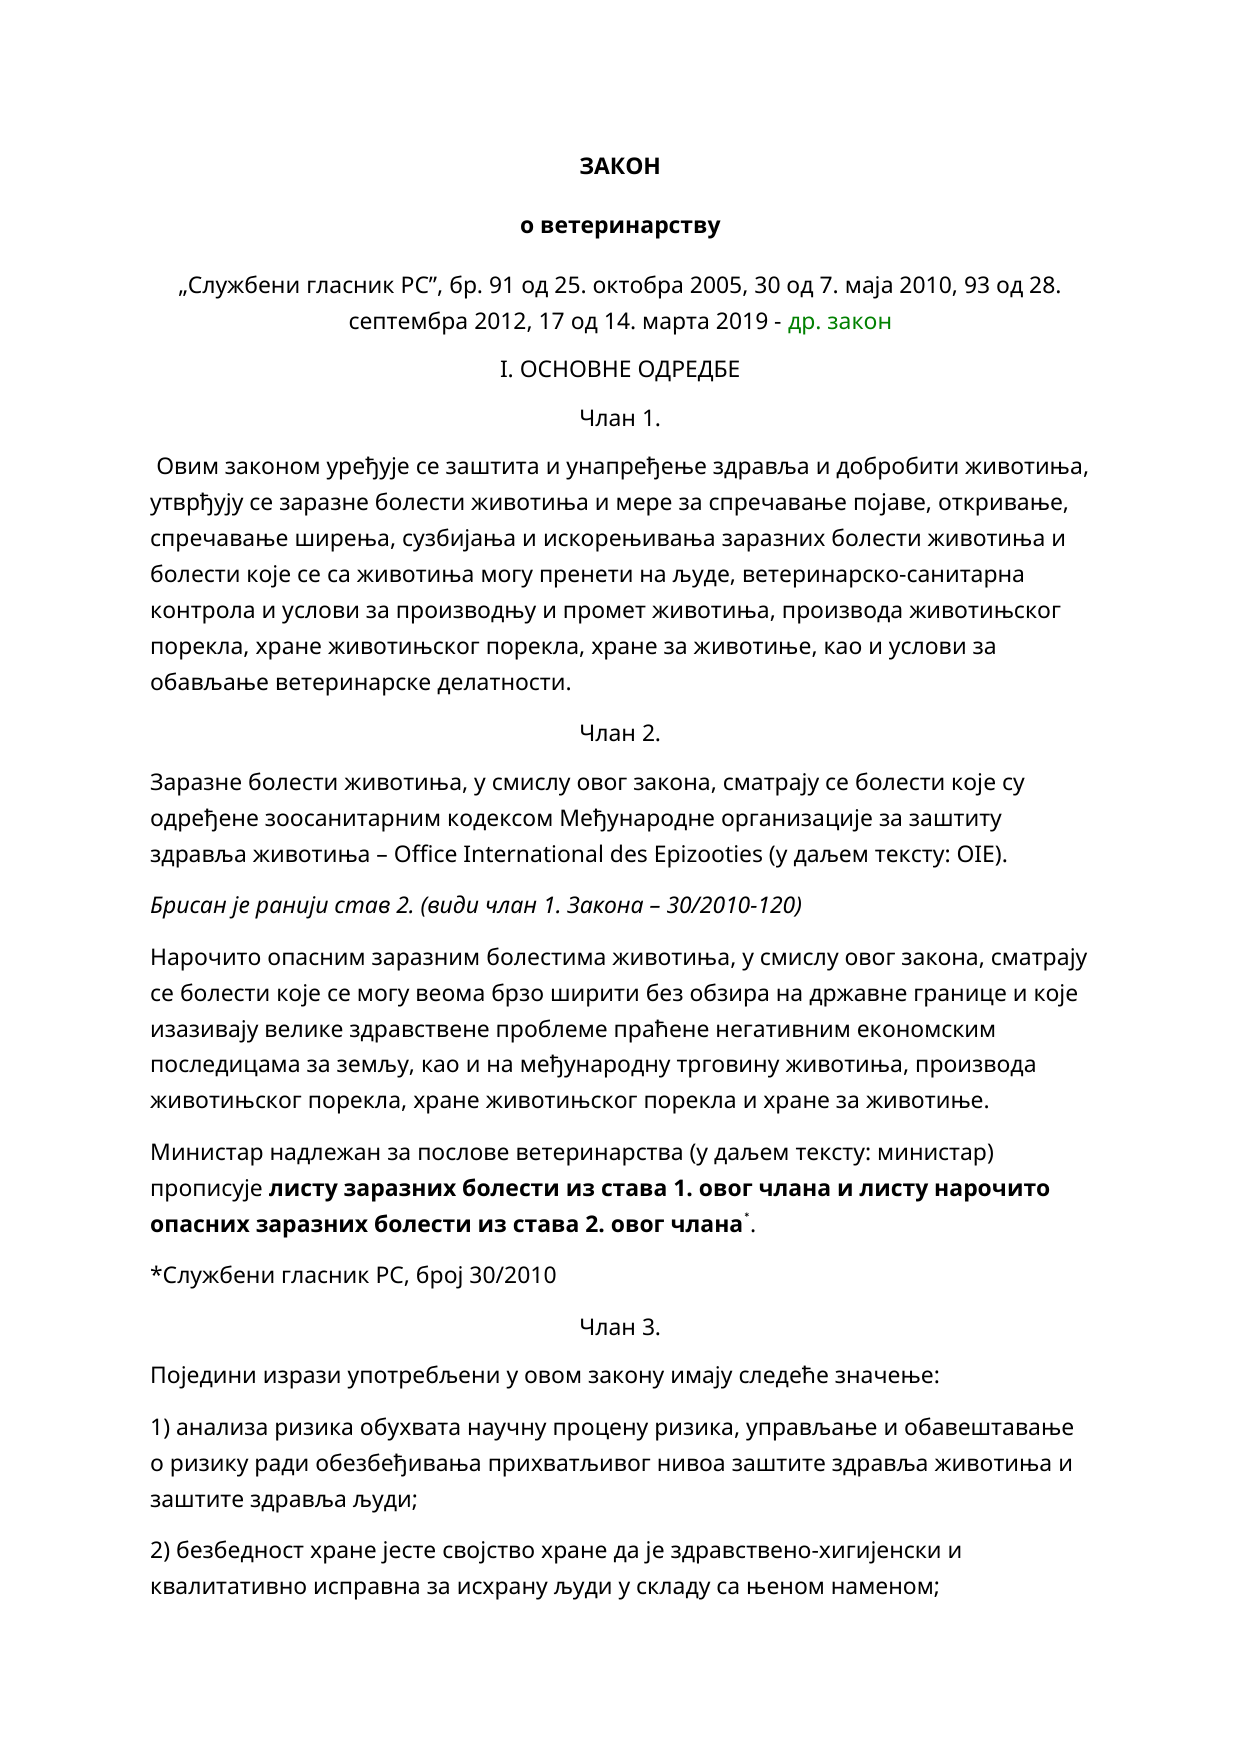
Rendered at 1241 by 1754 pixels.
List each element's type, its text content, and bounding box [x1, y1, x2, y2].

text Овим законом уређује се заштита и унапређење здравља и добробити животиња, утврђују се заразне болести животиња и мере за спречавање појаве, откривање, спречавање ширења, сузбијања и искорењивања заразних болести животиња и болести које се са животиња могу пренети на људе, ветеринарско-санитарна контрола и услови за производњу и промет животиња, производа животињског порекла, хране животињског порекла, хране за животиње, као и услови за обављање ветеринарске делатности. [150, 450, 1090, 697]
text Члан 1. [150, 402, 1090, 433]
text Министар надлежан за послове ветеринарства (у даљем тексту: министар) прописује листу заразних болести из става 1. овог члана и листу нарочито опасних заразних болести из става 2. овог члана*. [150, 1136, 1090, 1239]
text 1) анализа ризика обухвата научну процену ризика, управљање и обавештавање о ризику ради обезбеђивања прихватљивог нивоа заштите здравља животиња и заштите здравља људи; [150, 1411, 1090, 1514]
text Заразне болести животиња, у смислу овог закона, сматрају се болести које су одређене зоосанитарним кодексом Међународне организације за заштиту здравља животиња – Office International des Epizooties (у даљем тексту: OIE). [150, 766, 1090, 869]
text I. ОСНОВНЕ ОДРЕДБЕ [150, 353, 1090, 384]
text Брисан је ранији став 2. (види члан 1. Закона – 30/2010-120) [150, 889, 1090, 920]
text о ветеринарству [150, 209, 1090, 241]
text „Службени гласник РС”, бр. 91 од 25. октобра 2005, 30 од 7. маја 2010, 93 од 28. септембра 2012, 17 од 14. марта 2019 - др. закон [150, 269, 1090, 336]
text Члан 3. [150, 1311, 1090, 1342]
text *Службени гласник РС, број 30/2010 [150, 1259, 1090, 1291]
text Члан 2. [150, 717, 1090, 748]
text Поједини изрази употребљени у овом закону имају следеће значење: [150, 1359, 1090, 1391]
text Нарочито опасним заразним болестима животиња, у смислу овог закона, сматрају се болести које се могу веома брзо ширити без обзира на државне границе и које изазивају велике здравствене проблеме праћене негативним економским последицама за земљу, као и на међународну трговину животиња, производа животињског порекла, хране животињског порекла и хране за животиње. [150, 941, 1090, 1116]
text ЗАКОН [150, 150, 1090, 181]
text 2) безбедност хране јесте својство хране да је здравствено-хигијенски и квалитативно исправна за исхрану људи у складу са њеном наменом; [150, 1534, 1090, 1602]
